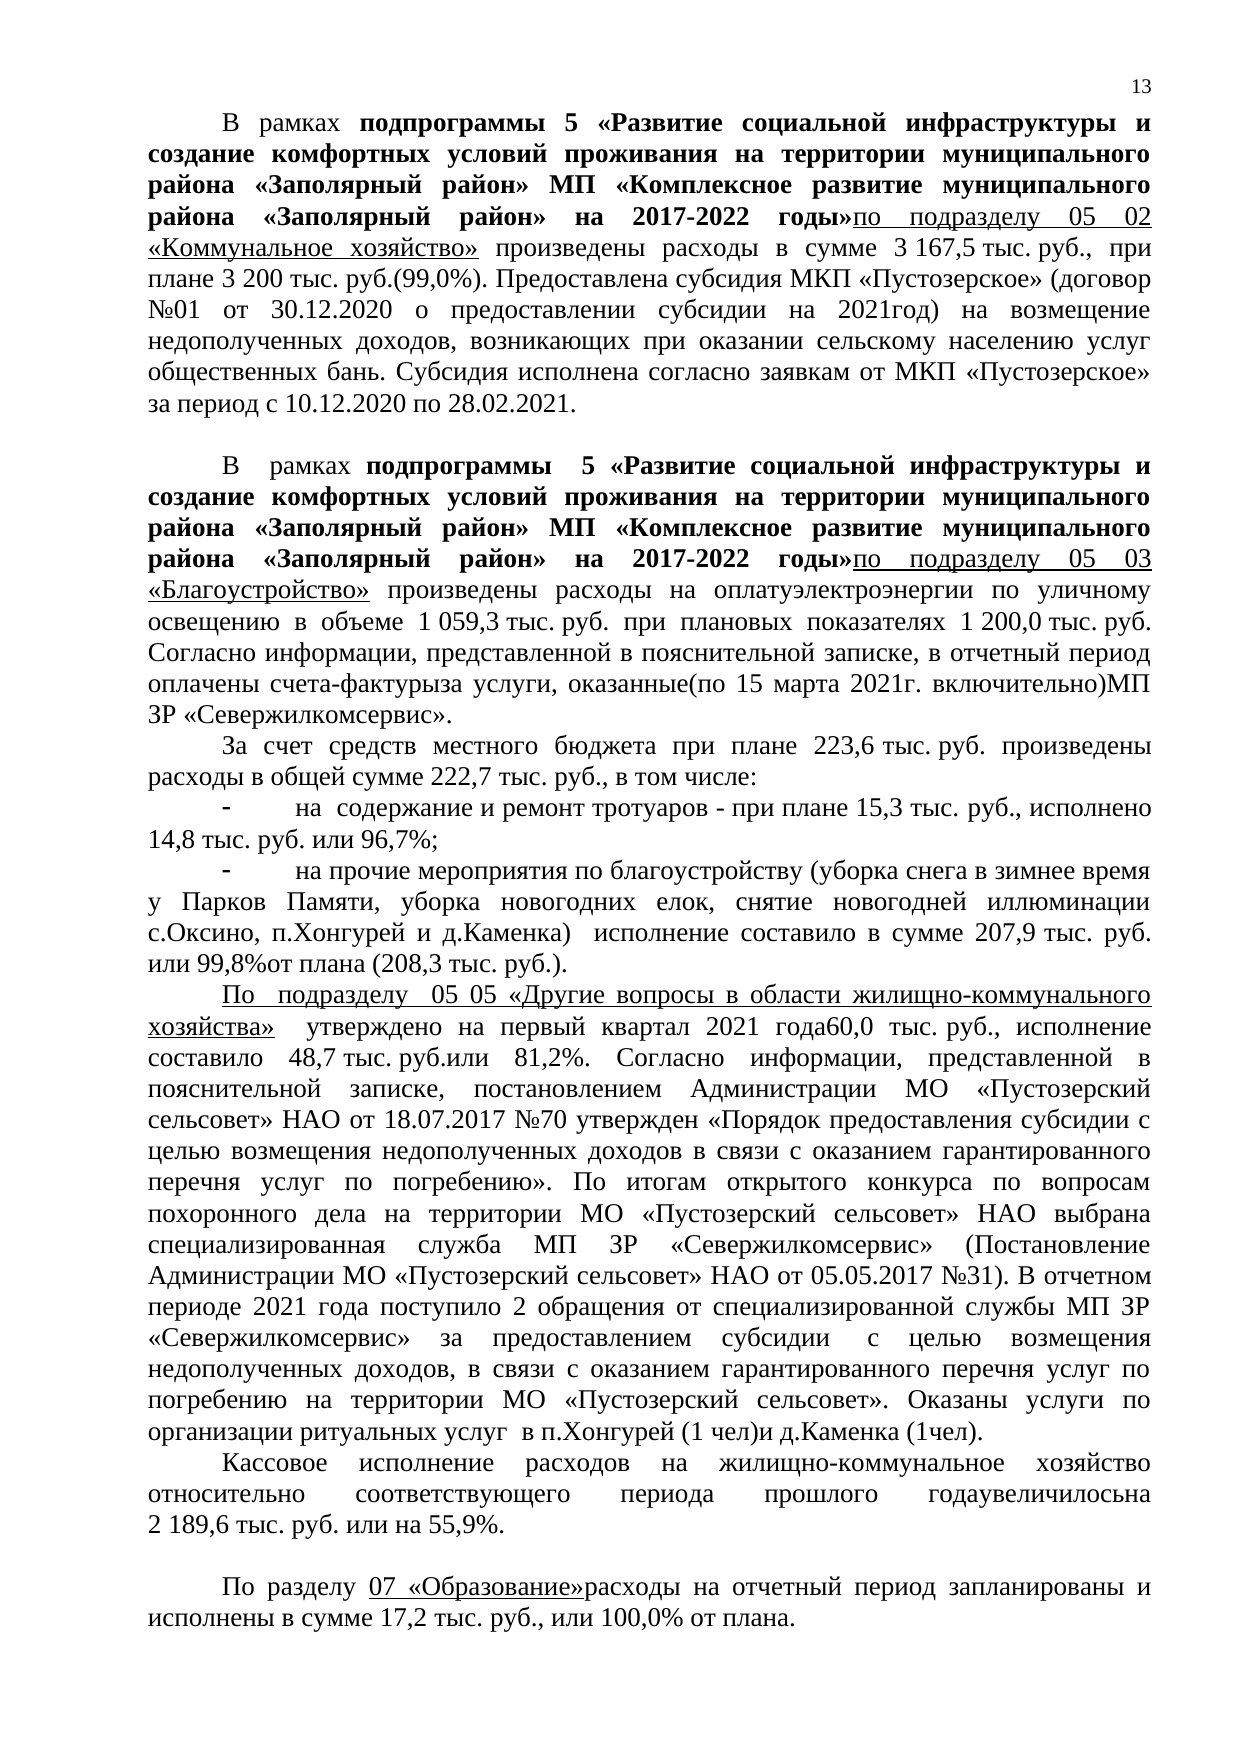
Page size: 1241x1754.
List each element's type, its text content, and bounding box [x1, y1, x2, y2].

text Кассовое исполнение расходов на жилищно-коммунальное хозяйство относительно соответствующего периода прошлого годаувеличилосьна 2 189,6 тыс. руб. или на 55,9%. [148, 1446, 1152, 1539]
text По подразделу 05 05 «Другие вопросы в области жилищно-коммунального хозяйства» утверждено на первый квартал 2021 года60,0 тыс. руб., исполнение составило 48,7 тыс. руб.или 81,2%. Согласно информации, представленной в пояснительной записке, постановлением Администрации МО «Пустозерский сельсовет» НАО от 18.07.2017 №70 утвержден «Порядок предоставления субсидии с целью возмещения недополученных доходов в связи с оказанием гарантированного перечня услуг по погребению». По итогам открытого конкурса по вопросам похоронного дела на территории МО «Пустозерский сельсовет» НАО выбрана специализированная служба МП ЗР «Севержилкомсервис» (Постановление Администрации МО «Пустозерский сельсовет» НАО от 05.05.2017 №31). В отчетном периоде 2021 года поступило 2 обращения от специализированной службы МП ЗР «Севержилкомсервис» за предоставлением субсидии с целью возмещения недополученных доходов, в связи с оказанием гарантированного перечня услуг по погребению на территории МО «Пустозерский сельсовет». Оказаны услуги по организации ритуальных услуг в п.Хонгурей (1 чел)и д.Каменка (1чел). [148, 979, 1152, 1446]
text В рамках подпрограммы 5 «Развитие социальной инфраструктуры и создание комфортных условий проживания на территории муниципального района «Заполярный район» МП «Комплексное развитие муниципального района «Заполярный район» на 2017-2022 годы»по подразделу 05 02 «Коммунальное хозяйство» произведены расходы в сумме 3 167,5 тыс. руб., при плане 3 200 тыс. руб.(99,0%). Предоставлена субсидия МКП «Пустозерское» (договор №01 от о предоставлении субсидии на 2021год) на возмещение недополученных доходов, возникающих при оказании сельскому населению услуг общественных бань. Субсидия исполнена согласно заявкам от МКП «Пустозерское» за период с по [148, 106, 1152, 418]
list на содержание и ремонт тротуаров - при плане 15,3 тыс. руб., исполнено 14,8 тыс. руб. или 96,7%; [148, 792, 1152, 854]
text За счет средств местного бюджета при плане 223,6 тыс. руб. произведены расходы в общей сумме 222,7 тыс. руб., в том числе: [148, 729, 1152, 792]
list на прочие мероприятия по благоустройству (уборка снега в зимнее время у Парков Памяти, уборка новогодних елок, снятие новогодней иллюминации с.Оксино, п.Хонгурей и д.Каменка) исполнение составило в сумме 207,9 тыс. руб. или 99,8%от плана (208,3 тыс. руб.). [148, 854, 1152, 979]
text По разделу 07 «Образование»расходы на отчетный период запланированы и исполнены в сумме 17,2 тыс. руб., или 100,0% от плана. [148, 1570, 1152, 1633]
text В рамках подпрограммы 5 «Развитие социальной инфраструктуры и создание комфортных условий проживания на территории муниципального района «Заполярный район» МП «Комплексное развитие муниципального района «Заполярный район» на 2017-2022 годы»по подразделу 05 03 «Благоустройство» произведены расходы на оплатуэлектроэнергии по уличному освещению в объеме 1 059,3 тыс. руб. при плановых показателях 1 200,0 тыс. руб. Согласно информации, представленной в пояснительной записке, в отчетный период оплачены счета-фактурыза услуги, оказанные(по 15 марта 2021г. включительно)МП ЗР «Севержилкомсервис». [148, 449, 1152, 729]
